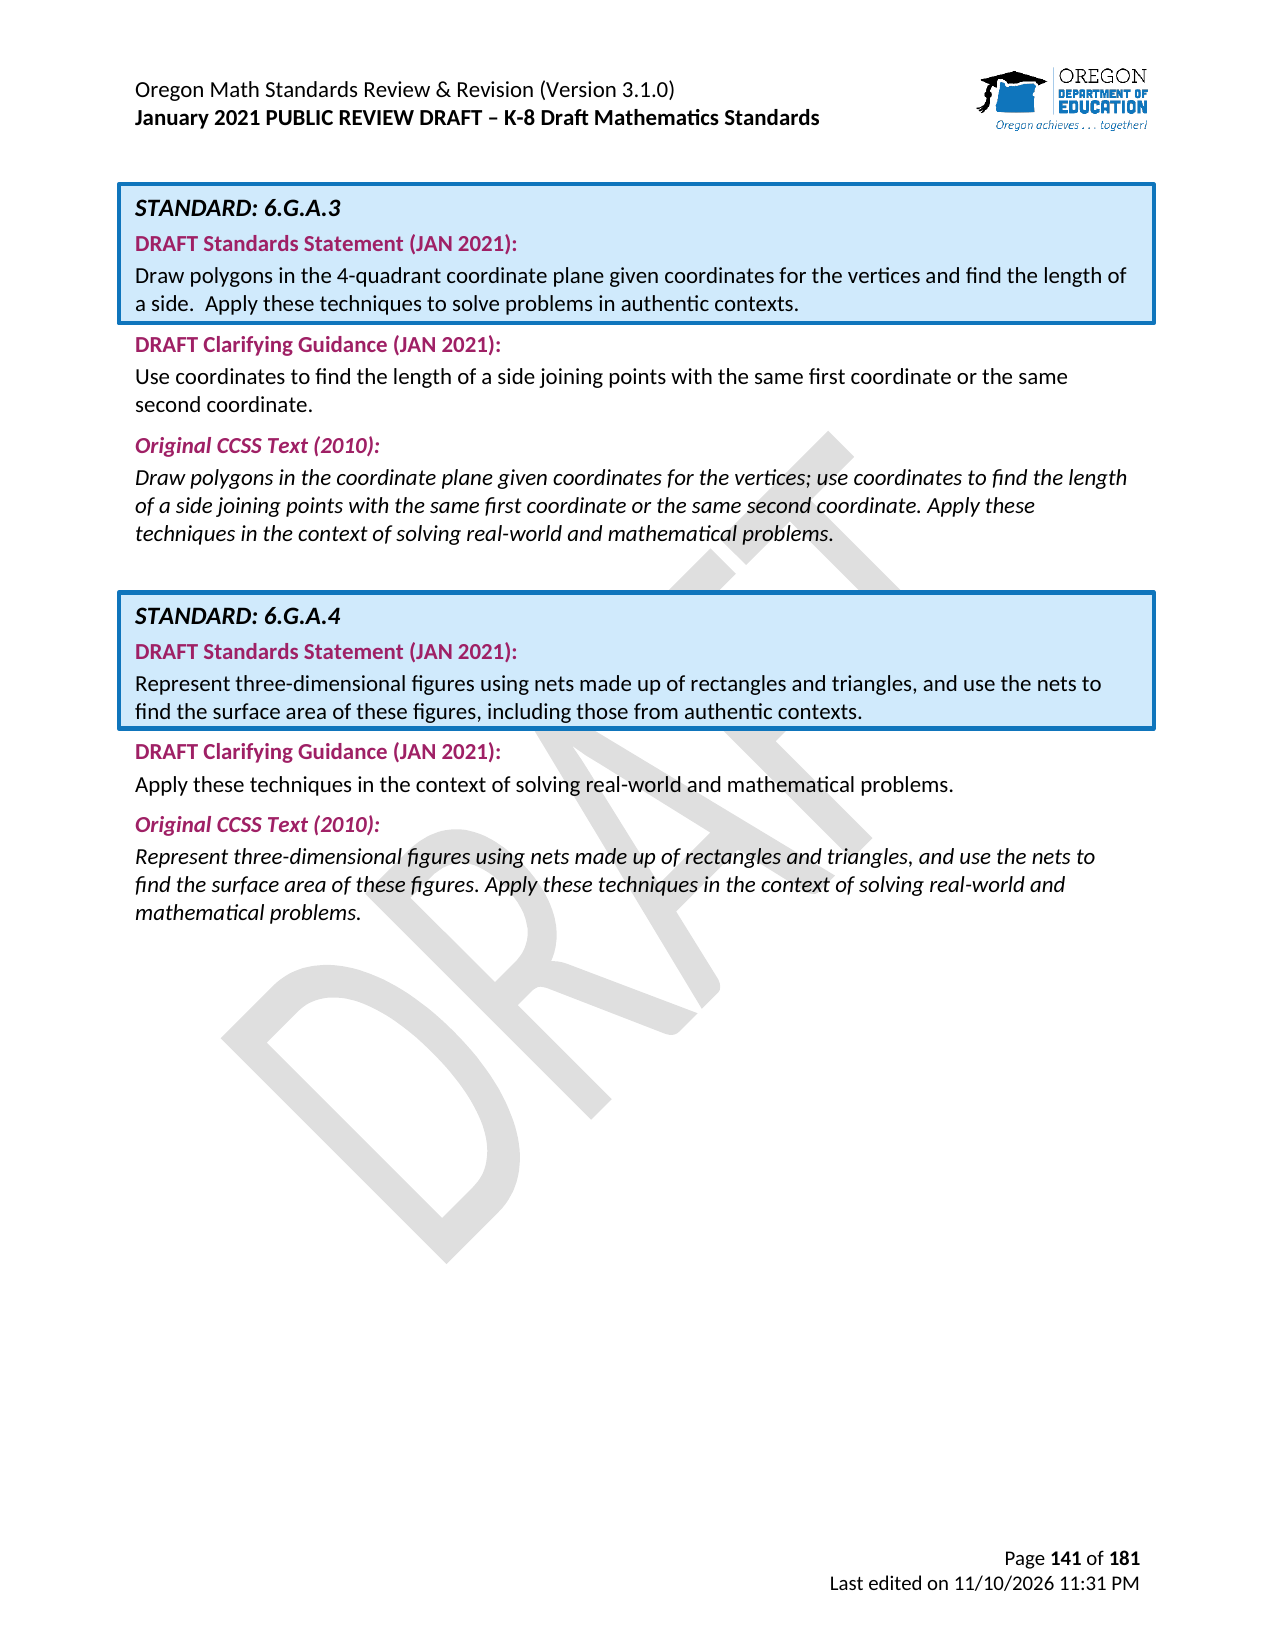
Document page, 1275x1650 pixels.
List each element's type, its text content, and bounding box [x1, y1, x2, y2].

subtitle DRAFT Clarifying Guidance (JAN 2021): [135, 330, 1140, 358]
subtitle STANDARD: 6.G.A.4 [135, 600, 1140, 631]
subtitle STANDARD: 6.G.A.3 [135, 192, 1140, 223]
text Apply these techniques in the context of solving real-world and mathematical problems. [135, 770, 1140, 798]
text Represent three-dimensional figures using nets made up of rectangles and triangles, and use the nets to find the surface area of these figures. Apply these techniques in the context of solving real-world and mathematical problems. [135, 842, 1140, 926]
subtitle Original CCSS Text (2010): [135, 431, 1140, 459]
subtitle DRAFT Standards Statement (JAN 2021): [135, 229, 1140, 257]
subtitle DRAFT Clarifying Guidance (JAN 2021): [135, 737, 1140, 766]
text Use coordinates to find the length of a side joining points with the same first coordinate or the same second coordinate. [135, 362, 1140, 418]
subtitle Original CCSS Text (2010): [135, 810, 1140, 838]
text Represent three-dimensional figures using nets made up of rectangles and triangles, and use the nets to find the surface area of these figures, including those from authentic contexts. [135, 669, 1140, 725]
picture [957, 48, 1168, 154]
subtitle DRAFT Standards Statement (JAN 2021): [135, 637, 1140, 665]
text Draw polygons in the 4-quadrant coordinate plane given coordinates for the vertices and find the length of a side. Apply these techniques to solve problems in authentic contexts. [135, 261, 1140, 317]
text Draw polygons in the coordinate plane given coordinates for the vertices; use coordinates to find the length of a side joining points with the same first coordinate or the same second coordinate. Apply these techniques in the context of solving real-world and mathematical problems. [135, 463, 1140, 547]
